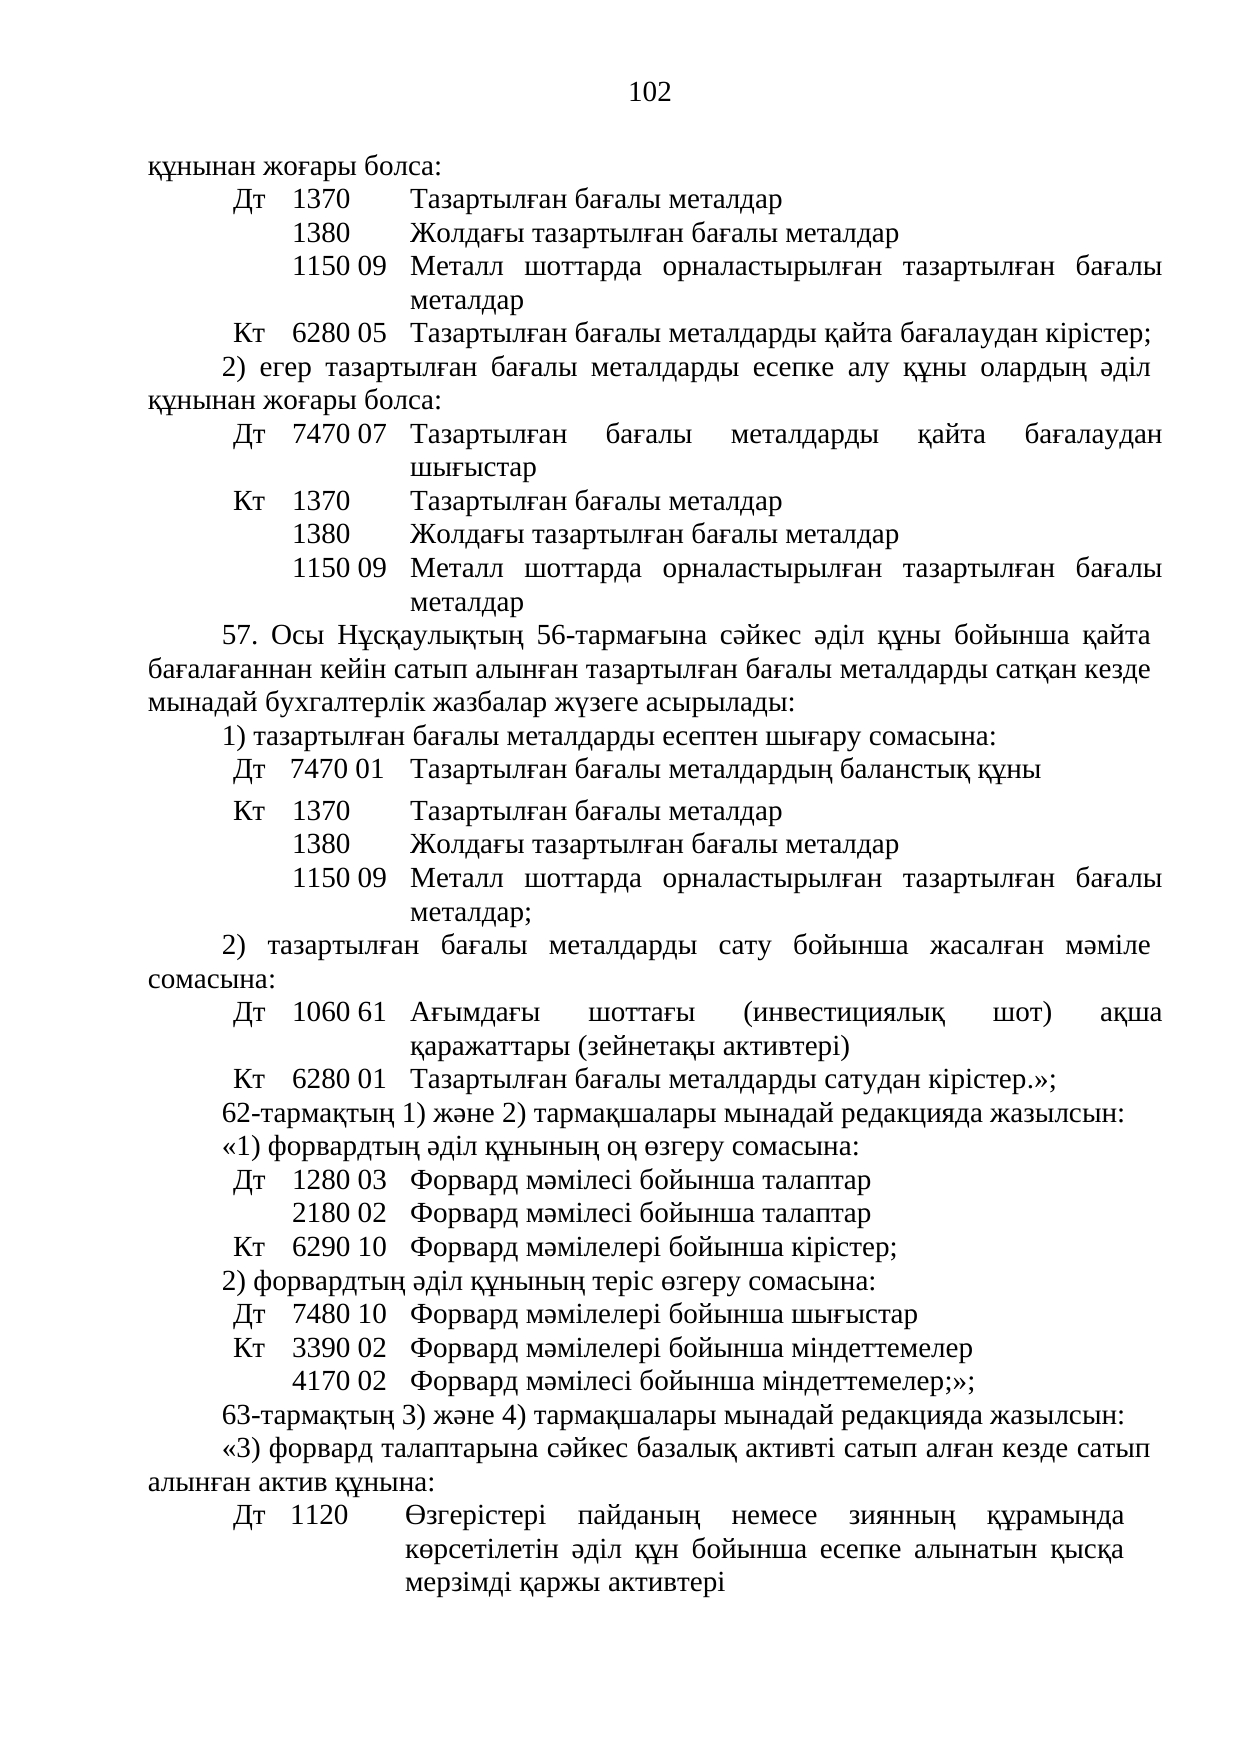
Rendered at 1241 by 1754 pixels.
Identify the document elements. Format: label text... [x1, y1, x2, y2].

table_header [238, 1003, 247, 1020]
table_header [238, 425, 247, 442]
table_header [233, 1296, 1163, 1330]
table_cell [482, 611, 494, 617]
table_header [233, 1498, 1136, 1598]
text 1) тазартылған бағалы металдарды есептен шығару сомасына: [148, 718, 1152, 751]
text 62-тармақтың 1) және 2) тармақшалары мынадай редакцияда жазылсын: [148, 1095, 1152, 1128]
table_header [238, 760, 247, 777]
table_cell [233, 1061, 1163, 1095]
text 2) егер тазартылған бағалы металдарды есепке алу құны олардың әділ құнынан жоғары болса: [148, 349, 1152, 416]
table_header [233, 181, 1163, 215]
text 2) форвардтың әділ құнының теріс өзгеру сомасына: [148, 1263, 1152, 1296]
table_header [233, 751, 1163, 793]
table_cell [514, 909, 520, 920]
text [148, 148, 1152, 181]
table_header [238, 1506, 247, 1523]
text 57. Осы Нұсқаулықтың 56-тармағына сәйкес әділ құны бойынша қайта бағалағаннан кейін сатып алынған тазартылған бағалы металдарды сатқан кезде мынадай бухгалтерлік жазбалар жүзеге асырылады: [148, 617, 1152, 718]
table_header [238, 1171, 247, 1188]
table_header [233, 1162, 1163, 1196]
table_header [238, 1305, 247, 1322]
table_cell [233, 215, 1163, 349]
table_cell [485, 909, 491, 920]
text «3) форвард талаптарына сәйкес базалық активті сатып алған кезде сатып алынған актив құнына: [148, 1430, 1152, 1497]
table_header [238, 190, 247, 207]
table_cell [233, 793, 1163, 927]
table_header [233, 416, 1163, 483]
text 63-тармақтың 3) және 4) тармақшалары мынадай редакцияда жазылсын: [148, 1397, 1152, 1430]
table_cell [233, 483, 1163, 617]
text «1) форвардтың әділ құнының оң өзгеру сомасына: [148, 1128, 1152, 1162]
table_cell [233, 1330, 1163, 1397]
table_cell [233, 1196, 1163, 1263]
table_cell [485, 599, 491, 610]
text 2) тазартылған бағалы металдарды сату бойынша жасалған мәміле сомасына: [148, 927, 1152, 994]
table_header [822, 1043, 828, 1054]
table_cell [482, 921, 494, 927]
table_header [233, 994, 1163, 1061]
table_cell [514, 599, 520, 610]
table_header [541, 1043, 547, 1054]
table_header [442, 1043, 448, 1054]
